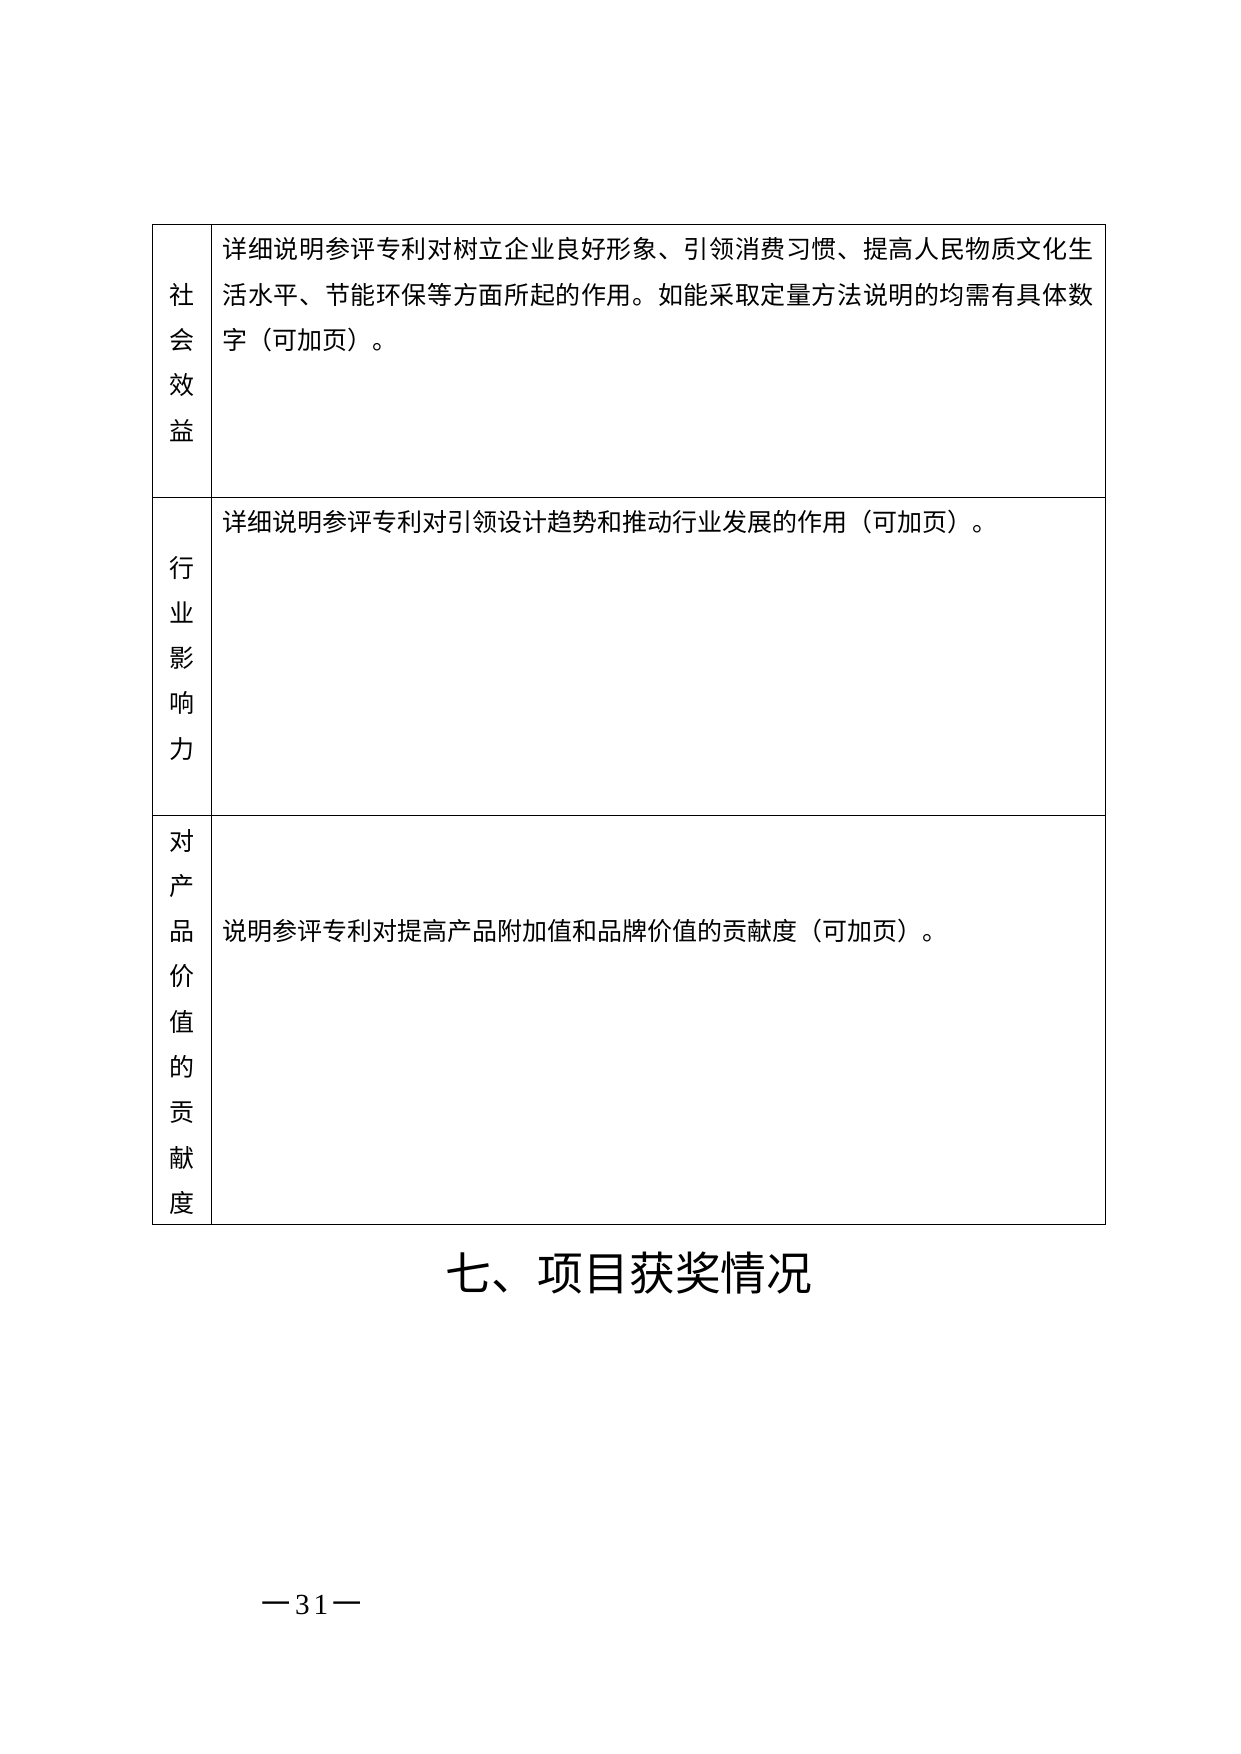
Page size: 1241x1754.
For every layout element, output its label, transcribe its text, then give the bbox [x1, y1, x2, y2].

table_cell 详细说明参评专利对引领设计趋势和推动行业发展的作用（可加页）。 [212, 498, 1105, 815]
text 七、项目获奖情况 [165, 1225, 1092, 1316]
table_header 社会效益 [153, 225, 211, 497]
table_cell 行业影响力 [153, 498, 211, 815]
table_cell 对产品价值的贡献度 [153, 816, 211, 1224]
table_cell 说明参评专利对提高产品附加值和品牌价值的贡献度（可加页）。 [212, 816, 1105, 1224]
table_header 详细说明参评专利对树立企业良好形象、引领消费习惯、提高人民物质文化生活水平、节能环保等方面所起的作用。如能采取定量方法说明的均需有具体数字（可加页）。 [212, 225, 1105, 497]
